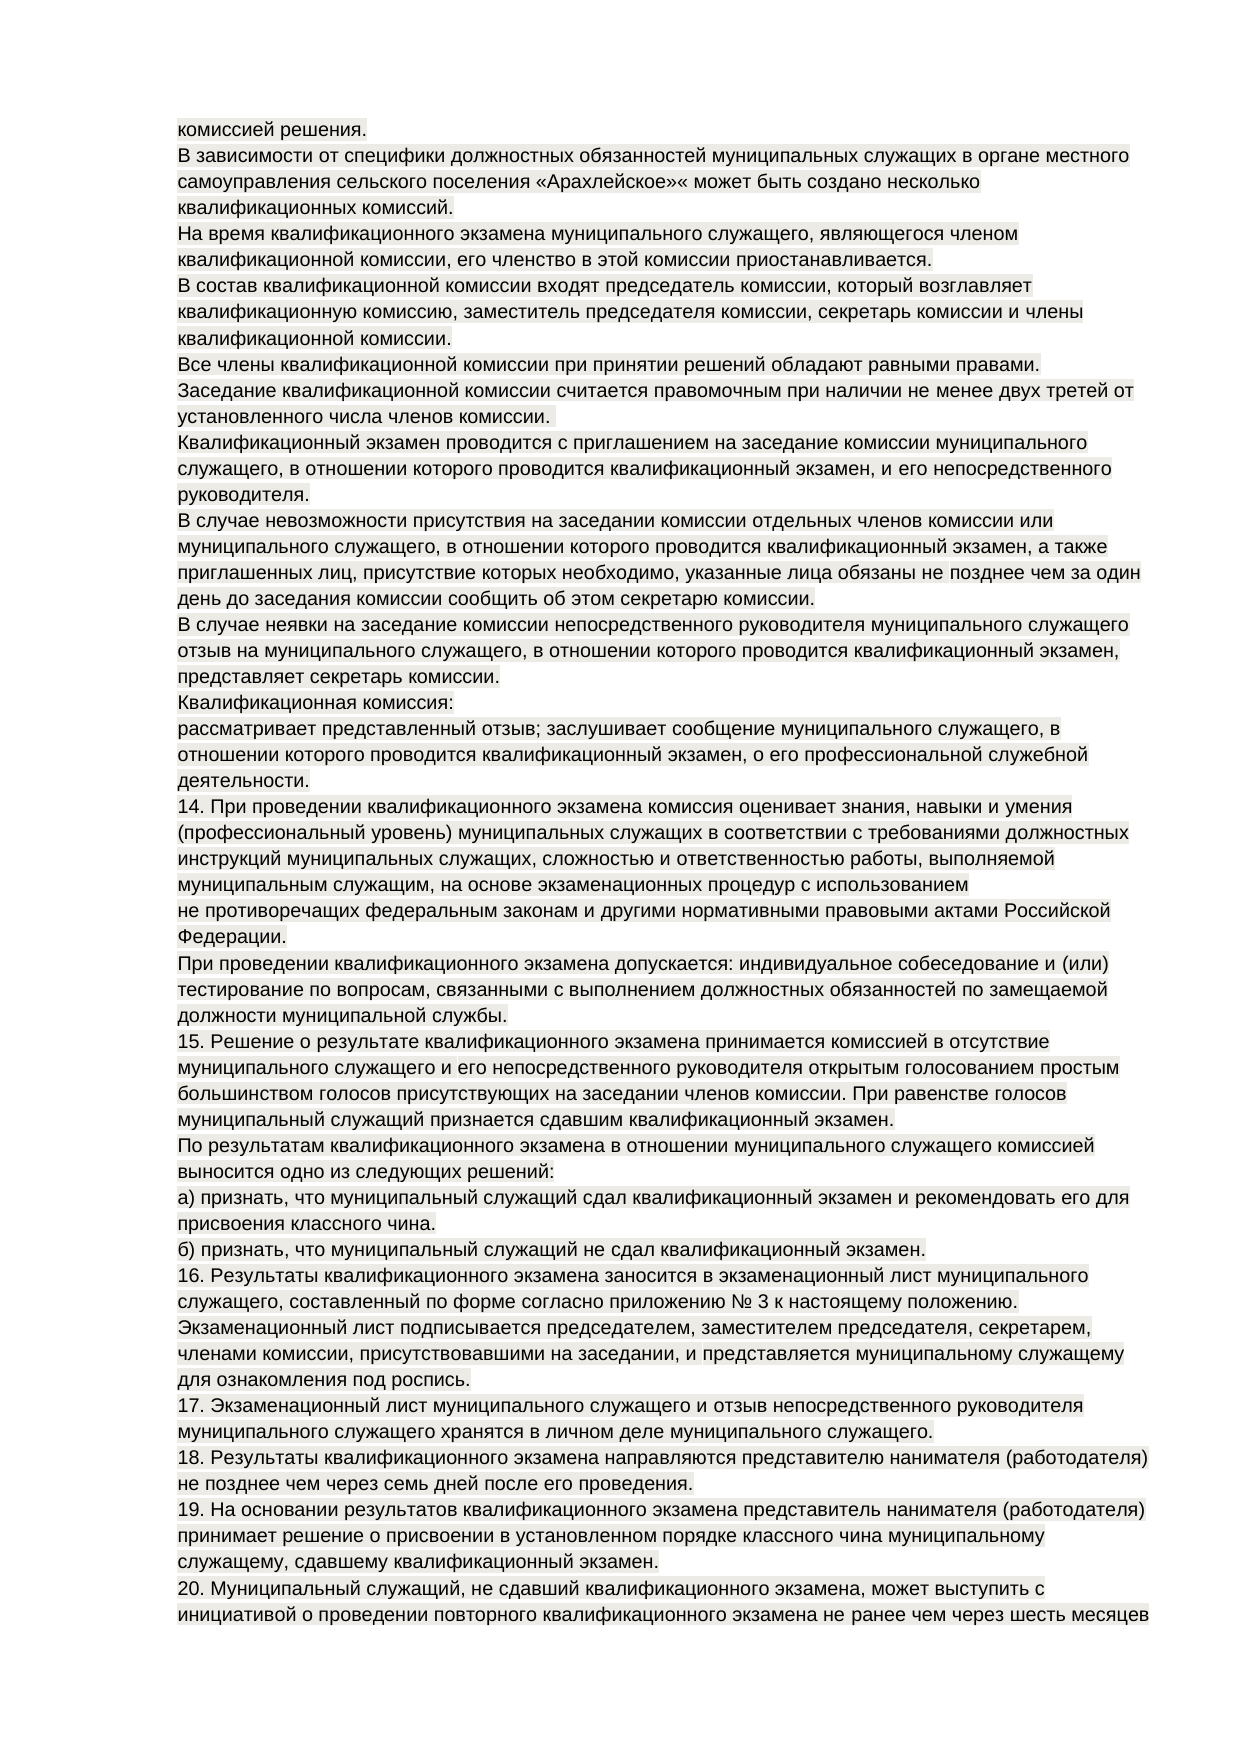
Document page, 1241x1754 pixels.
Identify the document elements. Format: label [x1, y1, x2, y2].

text [177, 118, 1152, 1625]
